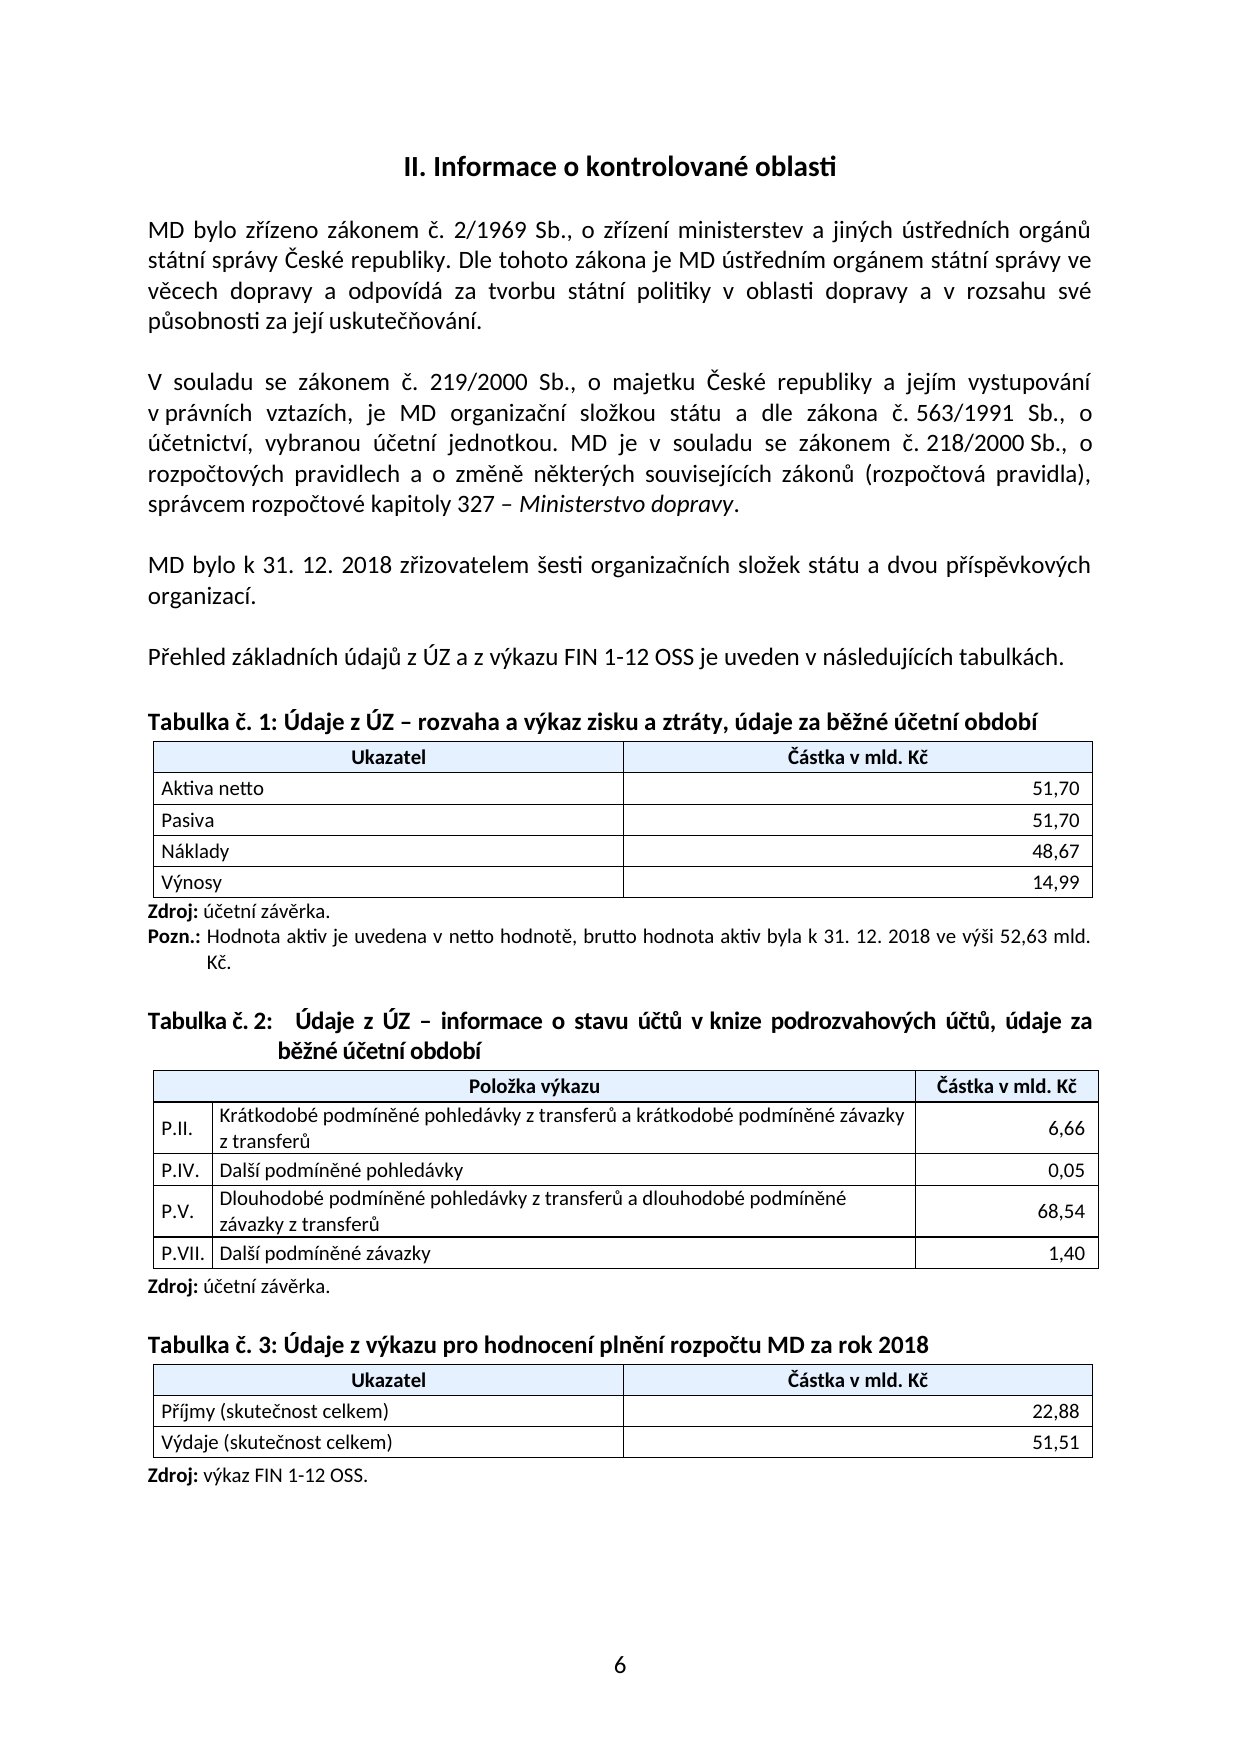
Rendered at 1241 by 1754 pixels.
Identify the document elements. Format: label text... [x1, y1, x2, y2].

table_cell 51,70 [624, 805, 1092, 835]
text Tabulka č. 3: Údaje z výkazu pro hodnocení plnění rozpočtu MD za rok 2018 [148, 1329, 1093, 1359]
text Přehled základních údajů z ÚZ a z výkazu FIN 1-12 OSS je uveden v následujících tabulkách. [148, 641, 1093, 672]
table_cell P.II. [154, 1103, 212, 1153]
text Zdroj: účetní závěrka. [148, 1273, 1093, 1298]
text Zdroj: účetní závěrka. [148, 898, 1093, 924]
text Tabulka č. 2: Údaje z ÚZ – informace o stavu účtů v knize podrozvahových účtů, údaje za běžné účetní období [148, 1005, 1093, 1066]
table_cell P.V. [154, 1186, 212, 1236]
table_cell 51,51 [624, 1427, 1092, 1457]
text V souladu se zákonem č. 219/2000 Sb., o majetku České republiky a jejím vystupování v právních vztazích, je MD organizační složkou státu a dle zákona č. 563/1991 Sb., o účetnictví, vybranou účetní jednotkou. MD je v souladu se zákonem č. 218/2000 Sb., o rozpočtových pravidlech a o změně některých souvisejících zákonů (rozpočtová pravidla), správcem rozpočtové kapitoly 327 – Ministerstvo dopravy. [148, 366, 1093, 519]
text Zdroj: výkaz FIN 1-12 OSS. [148, 1462, 1093, 1488]
table_cell Dlouhodobé podmíněné pohledávky z transferů a dlouhodobé podmíněné závazky z transferů [213, 1186, 915, 1236]
table_cell Pasiva [154, 805, 623, 835]
subtitle II. Informace o kontrolované oblasti [148, 148, 1093, 183]
table_cell 14,99 [624, 867, 1092, 897]
table_cell 22,88 [624, 1396, 1092, 1426]
text Pozn.: Hodnota aktiv je uvedena v netto hodnotě, brutto hodnota aktiv byla k 31. 12. 2018 ve výši 52,63 mld. Kč. [148, 924, 1093, 974]
table_cell Příjmy (skutečnost celkem) [154, 1396, 623, 1426]
table_cell Krátkodobé podmíněné pohledávky z transferů a krátkodobé podmíněné závazky z transferů [213, 1103, 915, 1153]
table_cell Výnosy [154, 867, 623, 897]
table_cell P.IV. [154, 1154, 212, 1184]
table_cell 6,66 [916, 1103, 1098, 1153]
table_cell 48,67 [624, 836, 1092, 866]
table_header Položka výkazu [154, 1071, 915, 1101]
table_header Částka v mld. Kč [916, 1071, 1098, 1101]
table_cell Aktiva netto [154, 773, 623, 803]
table_cell Další podmíněné pohledávky [213, 1154, 915, 1184]
table_cell P.VII. [154, 1238, 212, 1268]
table_cell Výdaje (skutečnost celkem) [154, 1427, 623, 1457]
table_cell 51,70 [624, 773, 1092, 803]
table_cell 68,54 [916, 1186, 1098, 1236]
table_cell 1,40 [916, 1238, 1098, 1268]
text MD bylo k 31. 12. 2018 zřizovatelem šesti organizačních složek státu a dvou příspěvkových organizací. [148, 549, 1093, 611]
table_header Částka v mld. Kč [624, 1365, 1092, 1395]
table_header Ukazatel [154, 742, 623, 772]
table_cell Náklady [154, 836, 623, 866]
table_cell 0,05 [916, 1154, 1098, 1184]
table_cell Další podmíněné závazky [213, 1238, 915, 1268]
table_header Ukazatel [154, 1365, 623, 1395]
text MD bylo zřízeno zákonem č. 2/1969 Sb., o zřízení ministerstev a jiných ústředních orgánů státní správy České republiky. Dle tohoto zákona je MD ústředním orgánem státní správy ve věcech dopravy a odpovídá za tvorbu státní politiky v oblasti dopravy a v rozsahu své působnosti za její uskutečňování. [148, 214, 1093, 336]
text Tabulka č. 1: Údaje z ÚZ – rozvaha a výkaz zisku a ztráty, údaje za běžné účetní období [148, 706, 1093, 737]
table_header Částka v mld. Kč [624, 742, 1092, 772]
